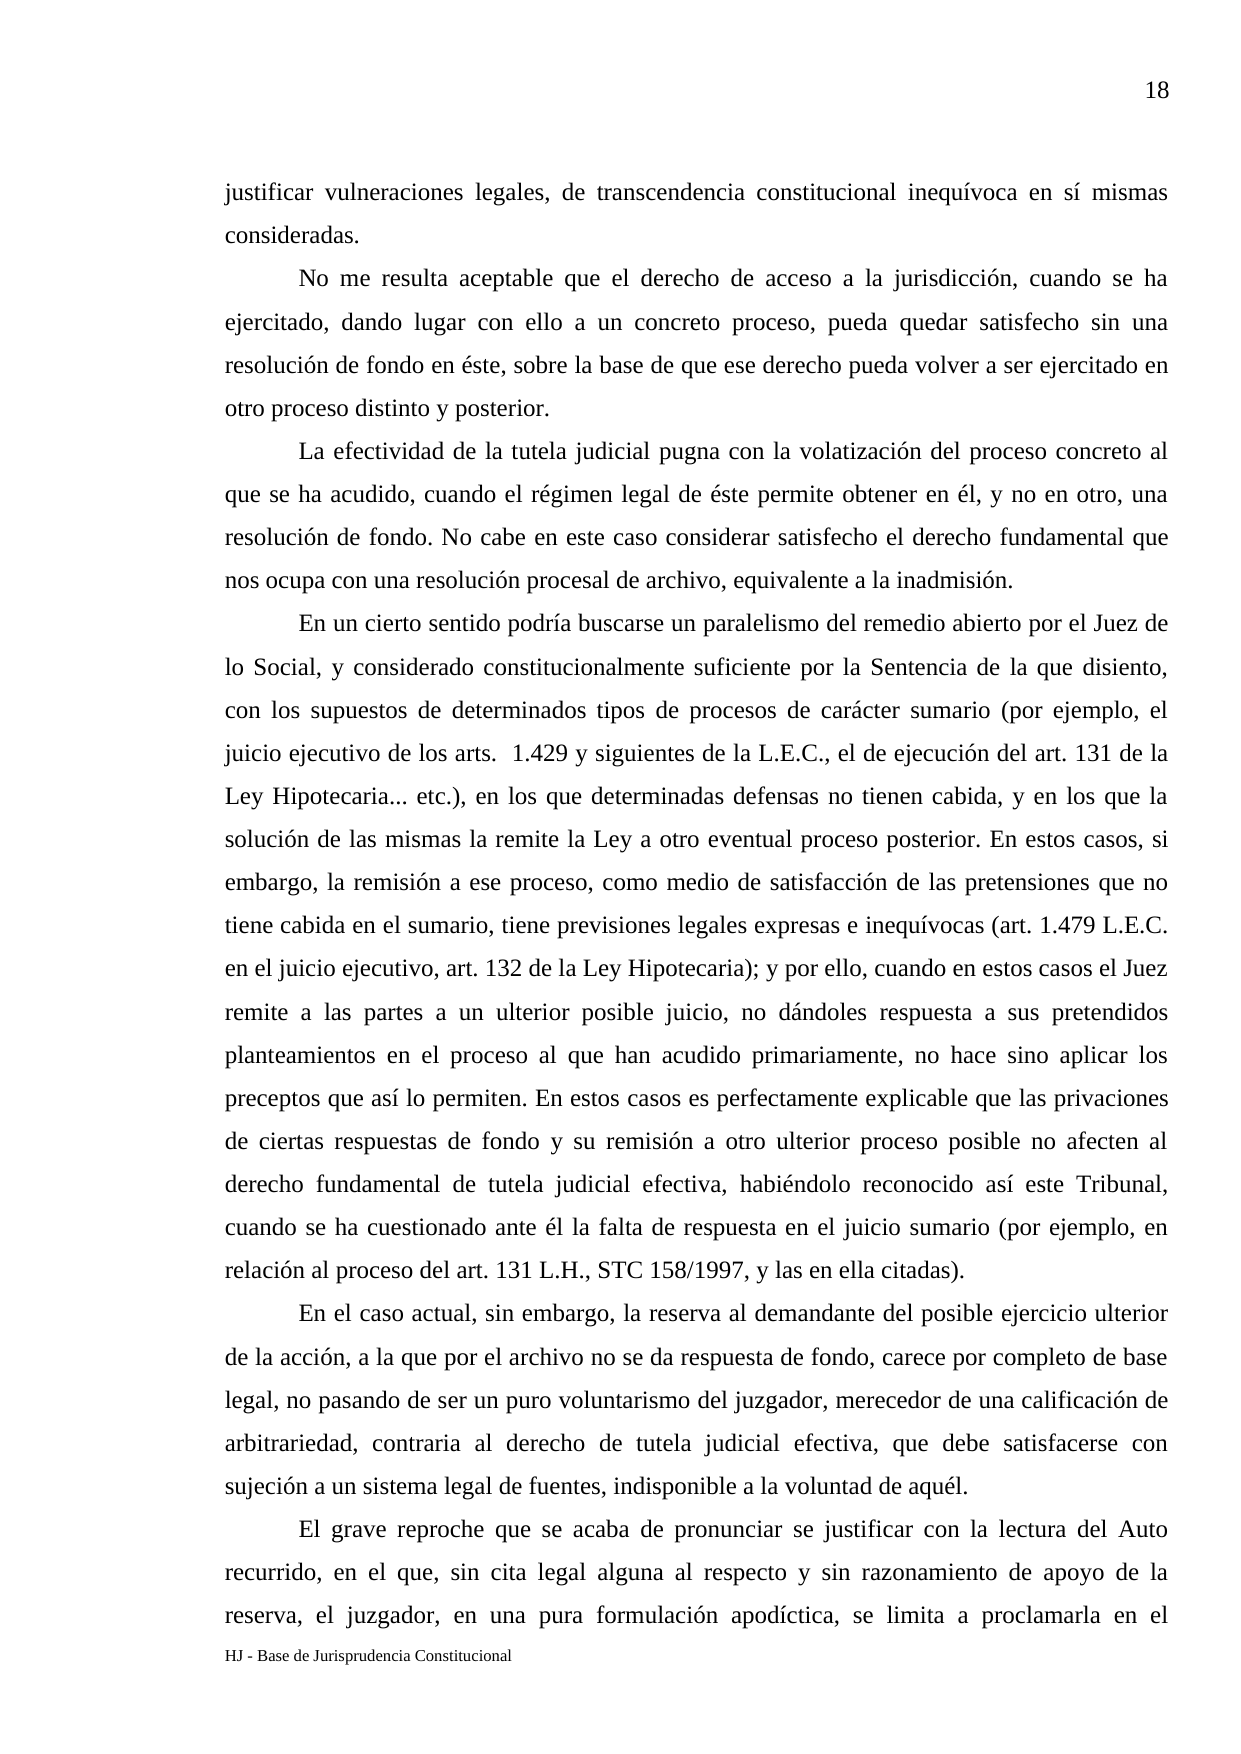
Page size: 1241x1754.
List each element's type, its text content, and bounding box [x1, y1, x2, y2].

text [224, 1514, 1169, 1629]
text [224, 177, 1169, 249]
text En el caso actual, sin embargo, la reserva al demandante del posible ejercicio ulterior de la acción, a la que por el archivo no se da respuesta de fondo, carece por completo de base legal, no pasando de ser un puro voluntarismo del juzgador, merecedor de una calificación de arbitrariedad, contraria al derecho de tutela judicial efectiva, que debe satisfacerse con sujeción a un sistema legal de fuentes, indisponible a la voluntad de aquél. [224, 1298, 1169, 1500]
text No me resulta aceptable que el derecho de acceso a la jurisdicción, cuando se ha ejercitado, dando lugar con ello a un concreto proceso, pueda quedar satisfecho sin una resolución de fondo en éste, sobre la base de que ese derecho pueda volver a ser ejercitado en otro proceso distinto y posterior. [224, 263, 1169, 422]
text La efectividad de la tutela judicial pugna con la volatización del proceso concreto al que se ha acudido, cuando el régimen legal de éste permite obtener en él, y no en otro, una resolución de fondo. No cabe en este caso considerar satisfecho el derecho fundamental que nos ocupa con una resolución procesal de archivo, equivalente a la inadmisión. [224, 436, 1169, 594]
text En un cierto sentido podría buscarse un paralelismo del remedio abierto por el Juez de lo Social, y considerado constitucionalmente suficiente por la Sentencia de la que disiento, con los supuestos de determinados tipos de procesos de carácter sumario (por ejemplo, el juicio ejecutivo de los arts. 1.429 y siguientes de la L.E.C., el de ejecución del art. 131 de la Ley Hipotecaria... etc.), en los que determinadas defensas no tienen cabida, y en los que la solución de las mismas la remite la Ley a otro eventual proceso posterior. En estos casos, si embargo, la remisión a ese proceso, como medio de satisfacción de las pretensiones que no tiene cabida en el sumario, tiene previsiones legales expresas e inequívocas (art. 1.479 L.E.C. en el juicio ejecutivo, art. 132 de la Ley Hipotecaria); y por ello, cuando en estos casos el Juez remite a las partes a un ulterior posible juicio, no dándoles respuesta a sus pretendidos planteamientos en el proceso al que han acudido primariamente, no hace sino aplicar los preceptos que así lo permiten. En estos casos es perfectamente explicable que las privaciones de ciertas respuestas de fondo y su remisión a otro ulterior proceso posible no afecten al derecho fundamental de tutela judicial efectiva, habiéndolo reconocido así este Tribunal, cuando se ha cuestionado ante él la falta de respuesta en el juicio sumario (por ejemplo, en relación al proceso del art. 131 L.H., STC 158/1997, y las en ella citadas). [224, 608, 1169, 1284]
